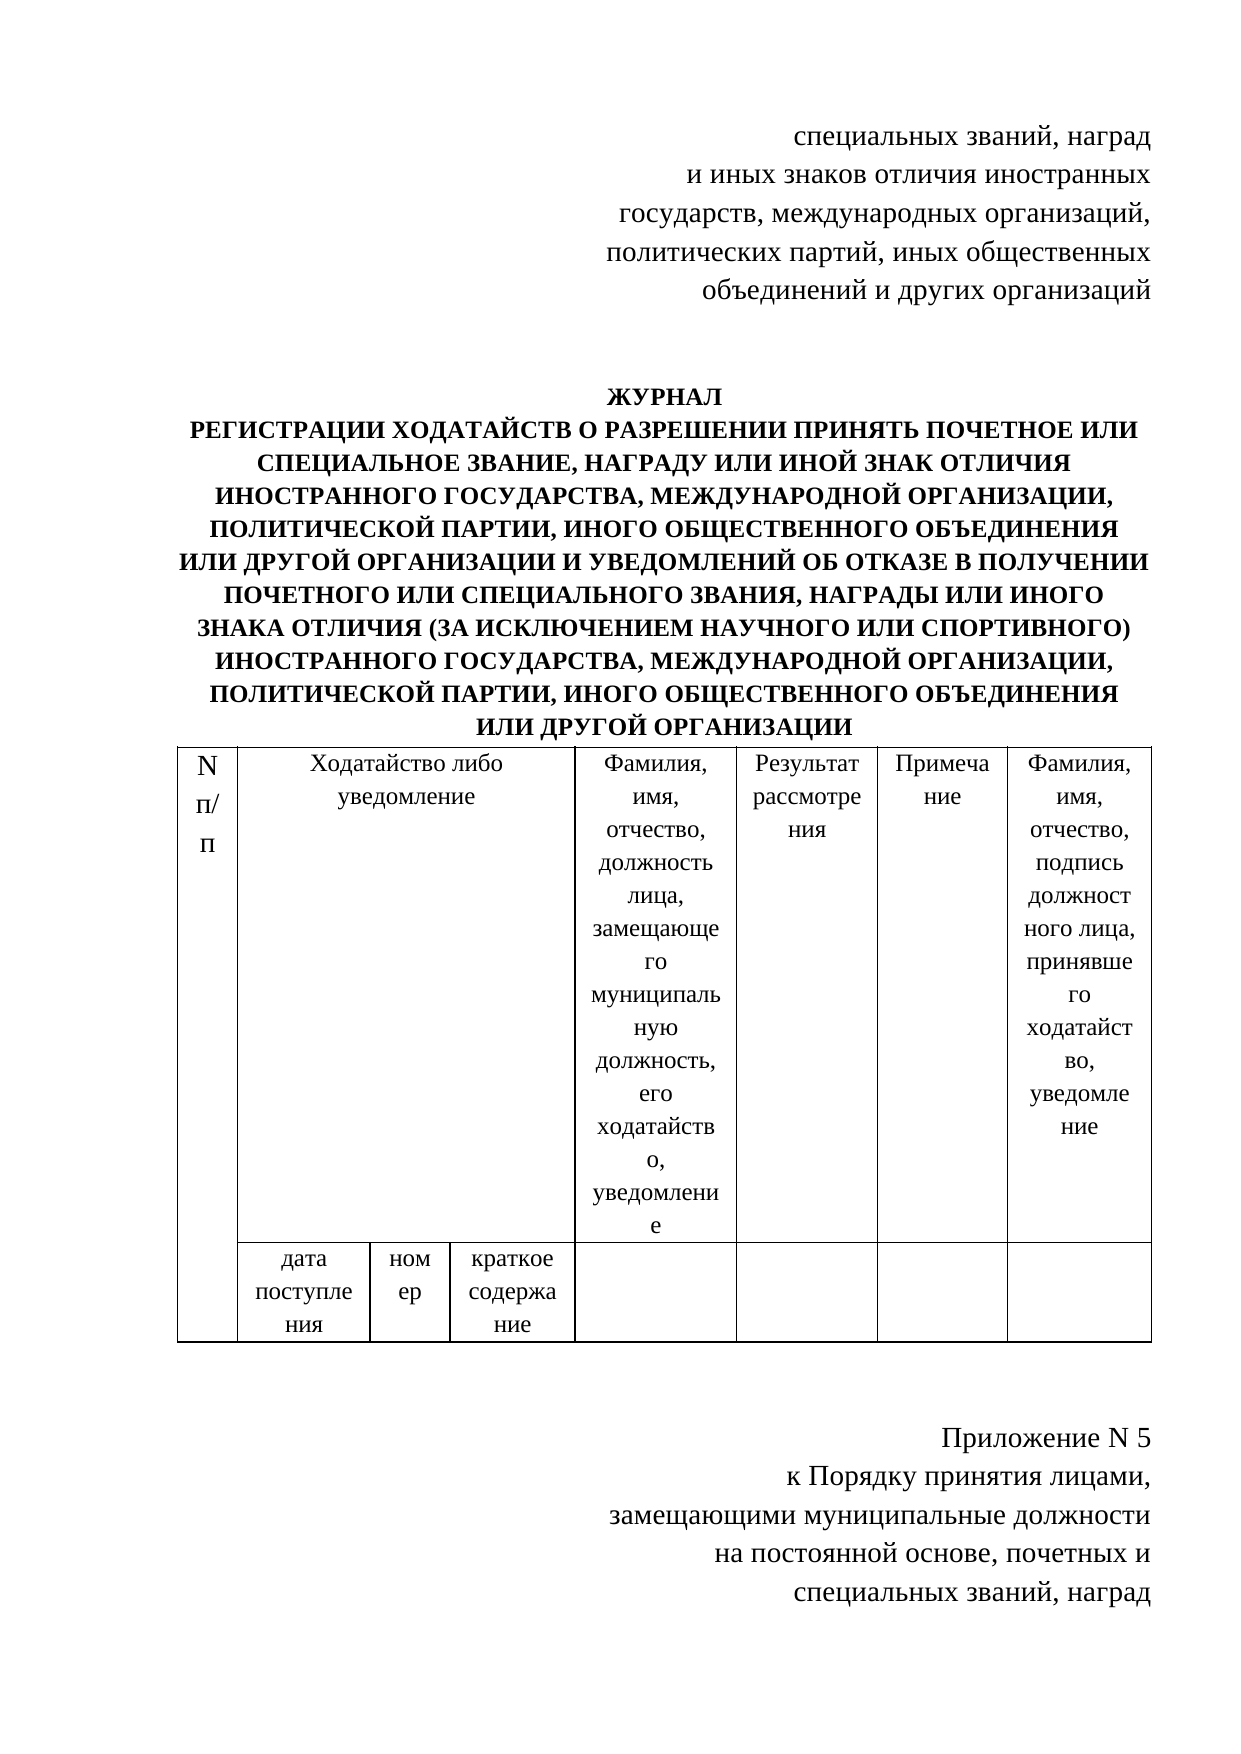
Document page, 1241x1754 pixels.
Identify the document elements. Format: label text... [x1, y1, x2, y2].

table_cell дата поступления [238, 1243, 369, 1341]
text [177, 1420, 1152, 1607]
table_cell N п/п [178, 748, 237, 1242]
table_cell краткое содержание [451, 1243, 574, 1341]
table_cell Фамилия, имя, отчество, должность лица, замещающего муниципальную должность, его ходатайство, уведомление [576, 748, 736, 1242]
table_cell Фамилия, имя, отчество, подпись должностного лица, принявшего ходатайство, уведомление [1008, 748, 1151, 1242]
table_cell Примечание [878, 748, 1007, 1242]
table_cell [1008, 1243, 1151, 1341]
table_cell [178, 1242, 237, 1341]
table_cell [878, 1243, 1007, 1341]
text ЖУРНАЛ [177, 311, 1152, 410]
table_cell Ходатайство либо уведомление [238, 748, 574, 1242]
table_cell номер [371, 1243, 449, 1341]
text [177, 118, 1152, 306]
table_cell Результат рассмотрения [737, 748, 877, 1242]
text РЕГИСТРАЦИИ ХОДАТАЙСТВ О РАЗРЕШЕНИИ ПРИНЯТЬ ПОЧЕТНОЕ ИЛИ СПЕЦИАЛЬНОЕ ЗВАНИЕ, НАГРАДУ ИЛИ ИНОЙ ЗНАК ОТЛИЧИЯ ИНОСТРАННОГО ГОСУДАРСТВА, МЕЖДУНАРОДНОЙ ОРГАНИЗАЦИИ, ПОЛИТИЧЕСКОЙ ПАРТИИ, ИНОГО ОБЩЕСТВЕННОГО ОБЪЕДИНЕНИЯ ИЛИ ДРУГОЙ ОРГАНИЗАЦИИ И УВЕДОМЛЕНИЙ ОБ ОТКАЗЕ В ПОЛУЧЕНИИ ПОЧЕТНОГО ИЛИ СПЕЦИАЛЬНОГО ЗВАНИЯ, НАГРАДЫ ИЛИ ИНОГО ЗНАКА ОТЛИЧИЯ (ЗА ИСКЛЮЧЕНИЕМ НАУЧНОГО ИЛИ СПОРТИВНОГО) ИНОСТРАННОГО ГОСУДАРСТВА, МЕЖДУНАРОДНОЙ ОРГАНИЗАЦИИ, ПОЛИТИЧЕСКОЙ ПАРТИИ, ИНОГО ОБЩЕСТВЕННОГО ОБЪЕДИНЕНИЯ ИЛИ ДРУГОЙ ОРГАНИЗАЦИИ [177, 415, 1152, 741]
table_cell [576, 1243, 736, 1341]
table_cell [737, 1243, 877, 1341]
